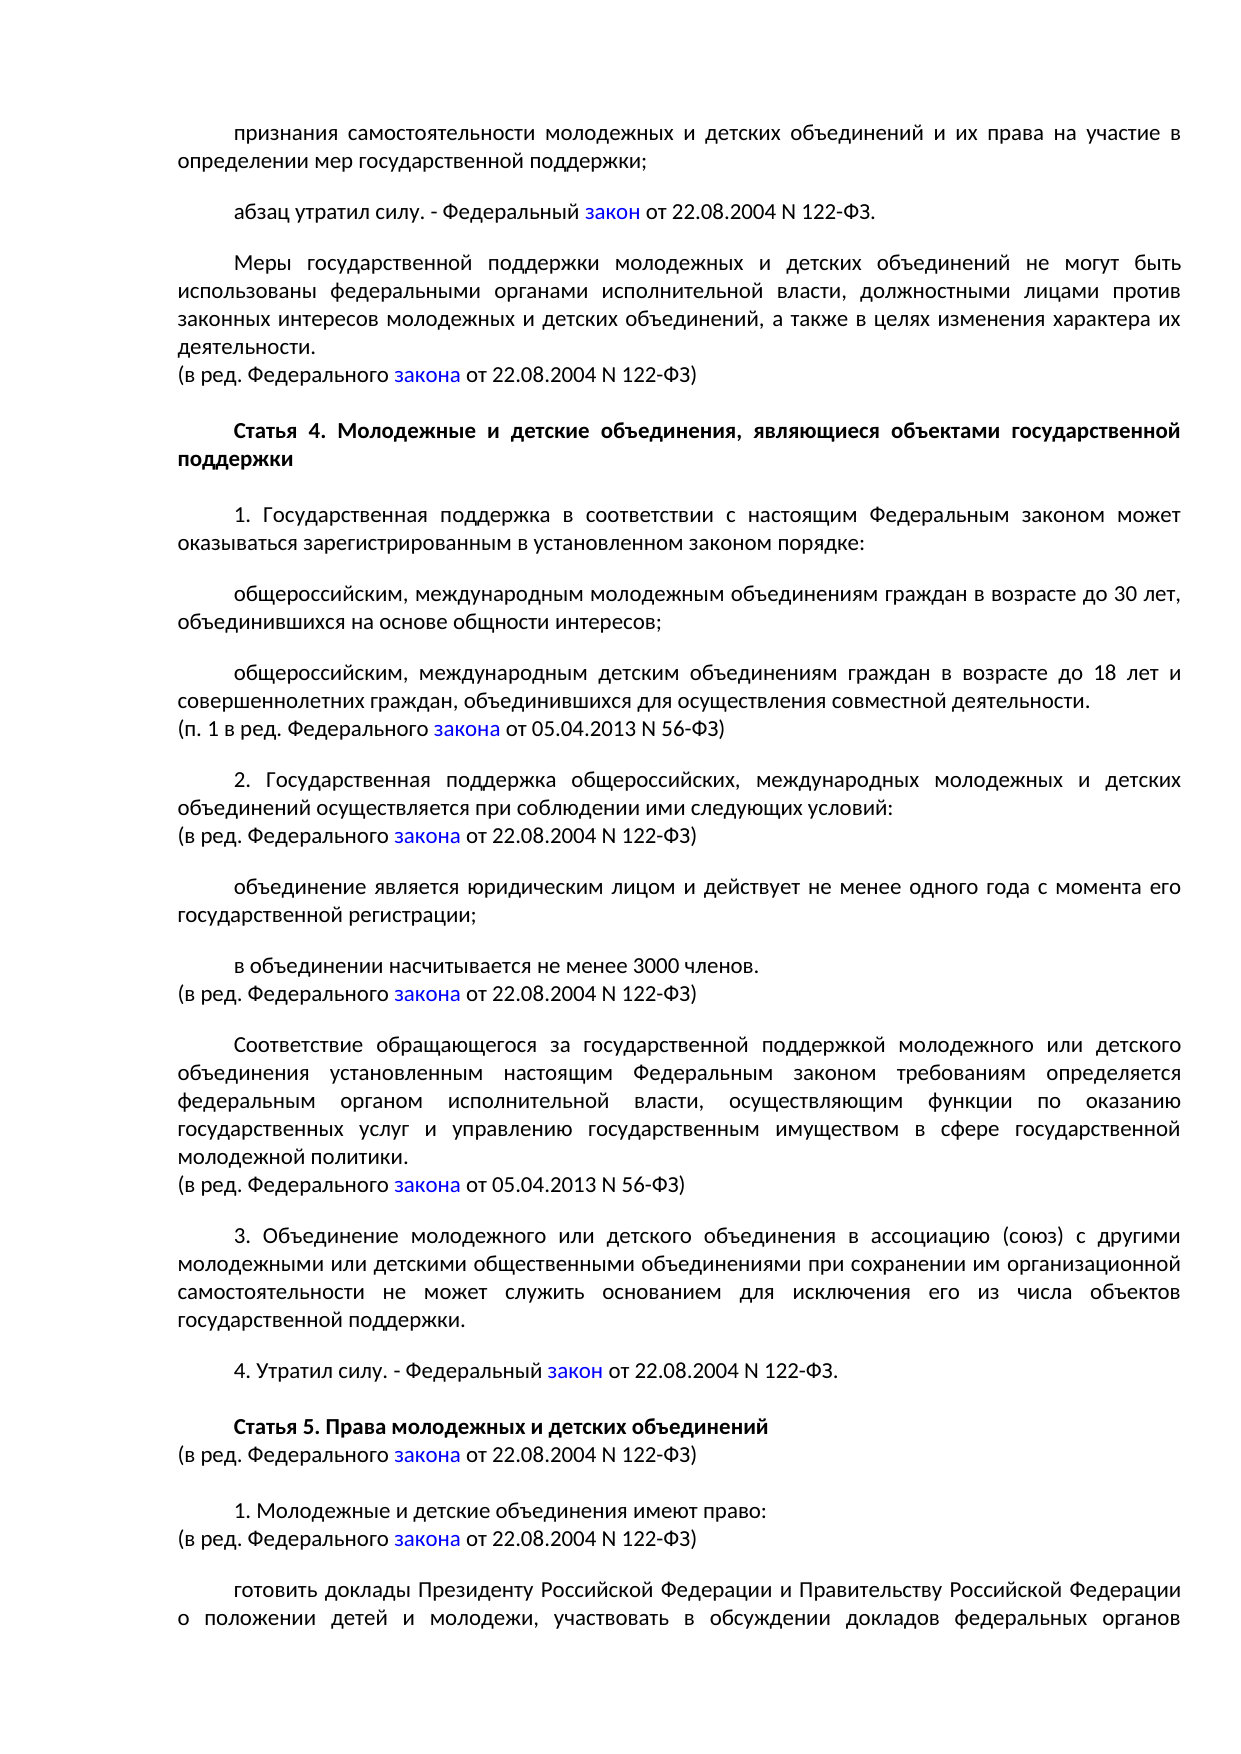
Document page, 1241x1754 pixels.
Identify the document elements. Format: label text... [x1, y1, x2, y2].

text Меры государственной поддержки молодежных и детских объединений не могут быть использованы федеральными органами исполнительной власти, должностными лицами против законных интересов молодежных и детских объединений, а также в целях изменения характера их деятельности. [177, 248, 1181, 360]
text 2. Государственная поддержка общероссийских, международных молодежных и детских объединений осуществляется при соблюдении ими следующих условий: [177, 765, 1181, 821]
text (в ред. Федерального закона от 05.04.2013 N 56-ФЗ) [177, 1170, 1181, 1198]
text в объединении насчитывается не менее 3000 членов. [177, 951, 1181, 979]
text абзац утратил силу. - Федеральный закон от 22.08.2004 N 122-ФЗ. [177, 197, 1181, 225]
text (в ред. Федерального закона от 22.08.2004 N 122-ФЗ) [177, 360, 1181, 388]
text признания самостоятельности молодежных и детских объединений и их права на участие в определении мер государственной поддержки; [177, 118, 1181, 174]
text 4. Утратил силу. - Федеральный закон от 22.08.2004 N 122-ФЗ. [177, 1356, 1181, 1384]
text 3. Объединение молодежного или детского объединения в ассоциацию (союз) с другими молодежными или детскими общественными объединениями при сохранении им организационной самостоятельности не может служить основанием для исключения его из числа объектов государственной поддержки. [177, 1221, 1181, 1333]
title Статья 5. Права молодежных и детских объединений [177, 1412, 1181, 1440]
text 1. Молодежные и детские объединения имеют право: [177, 1496, 1181, 1524]
text Соответствие обращающегося за государственной поддержкой молодежного или детского объединения установленным настоящим Федеральным законом требованиям определяется федеральным органом исполнительной власти, осуществляющим функции по оказанию государственных услуг и управлению государственным имуществом в сфере государственной молодежной политики. [177, 1030, 1181, 1170]
text (в ред. Федерального закона от 22.08.2004 N 122-ФЗ) [177, 821, 1181, 849]
text 1. Государственная поддержка в соответствии с настоящим Федеральным законом может оказываться зарегистрированным в установленном законом порядке: [177, 500, 1181, 556]
text (в ред. Федерального закона от 22.08.2004 N 122-ФЗ) [177, 1524, 1181, 1552]
text объединение является юридическим лицом и действует не менее одного года с момента его государственной регистрации; [177, 872, 1181, 928]
title Статья 4. Молодежные и детские объединения, являющиеся объектами государственной поддержки [177, 416, 1181, 472]
text (в ред. Федерального закона от 22.08.2004 N 122-ФЗ) [177, 979, 1181, 1007]
text (п. 1 в ред. Федерального закона от 05.04.2013 N 56-ФЗ) [177, 714, 1181, 742]
text общероссийским, международным детским объединениям граждан в возрасте до 18 лет и совершеннолетних граждан, объединившихся для осуществления совместной деятельности. [177, 658, 1181, 714]
text общероссийским, международным молодежным объединениям граждан в возрасте до 30 лет, объединившихся на основе общности интересов; [177, 579, 1181, 635]
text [177, 1575, 1181, 1631]
text (в ред. Федерального закона от 22.08.2004 N 122-ФЗ) [177, 1440, 1181, 1468]
